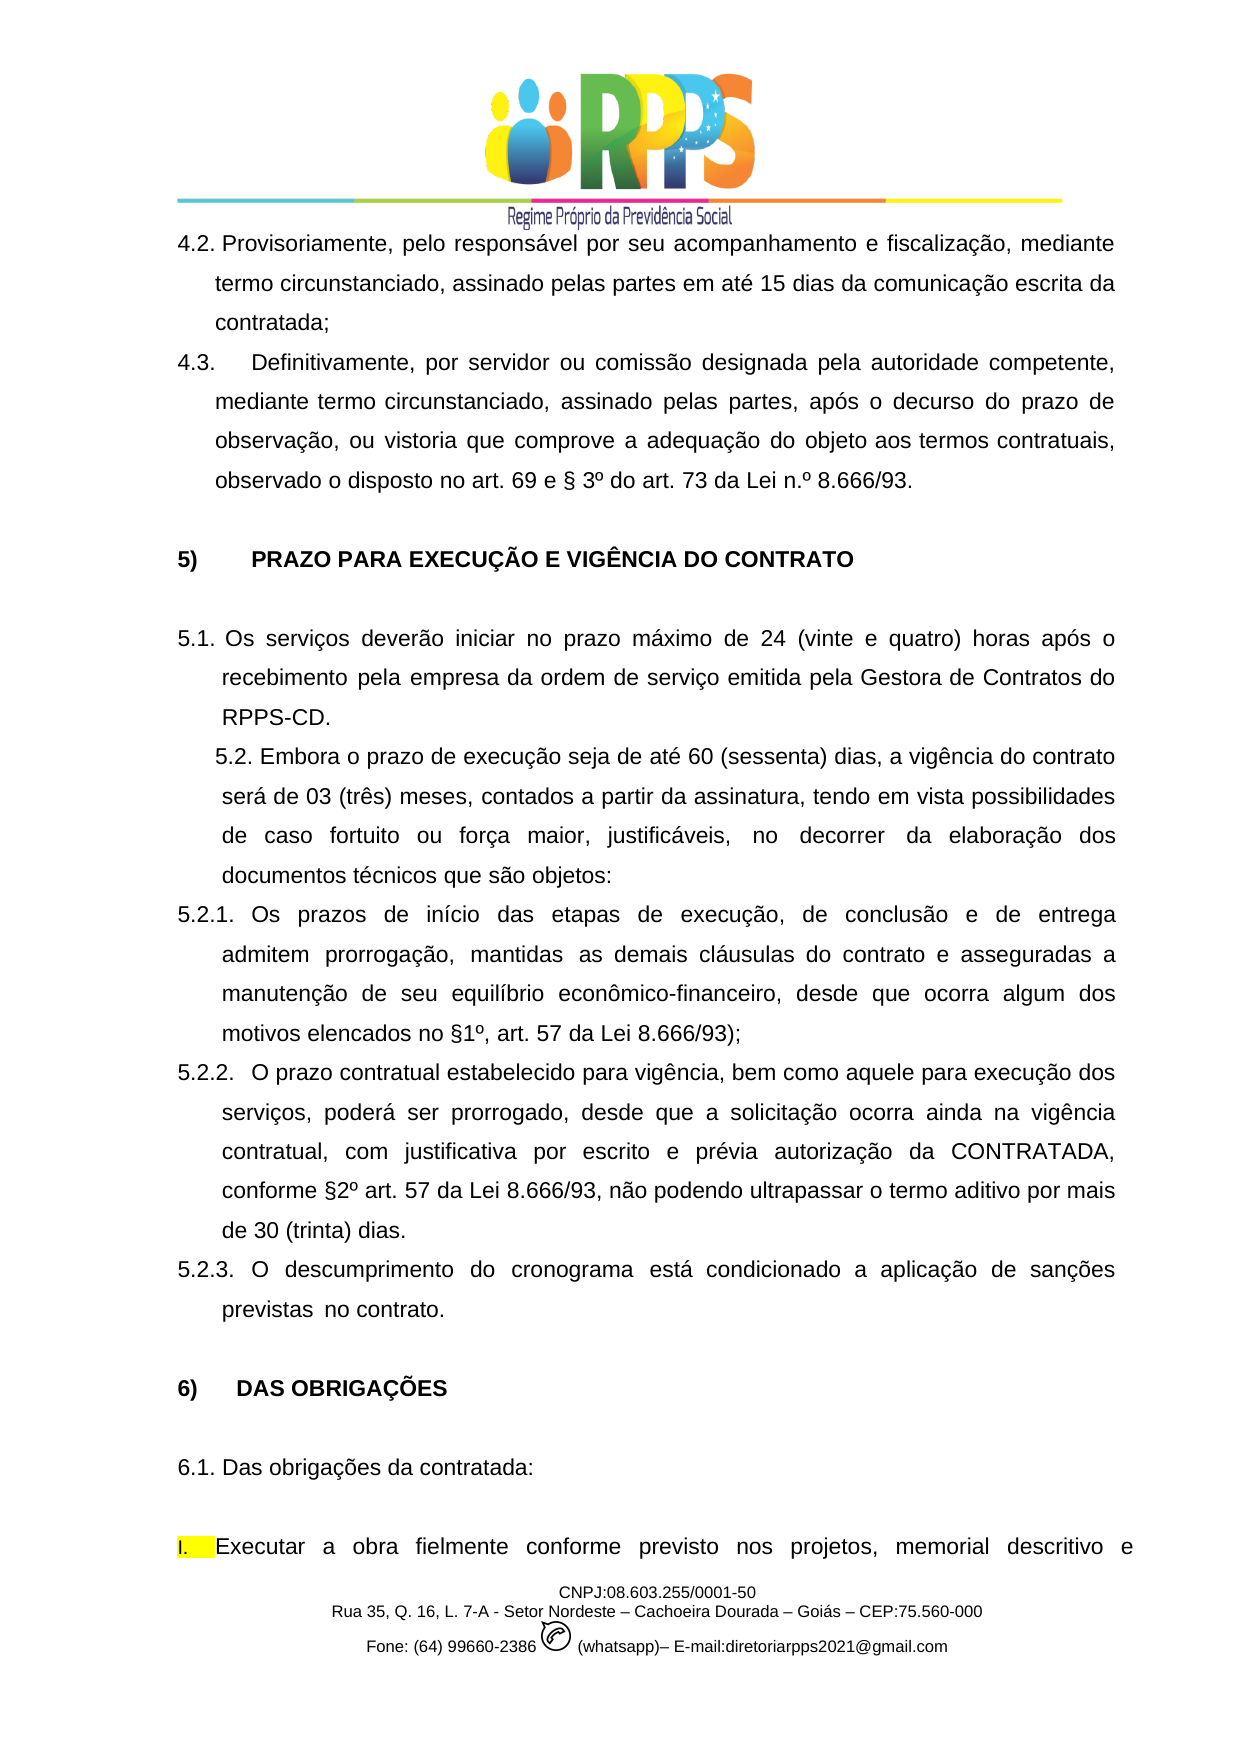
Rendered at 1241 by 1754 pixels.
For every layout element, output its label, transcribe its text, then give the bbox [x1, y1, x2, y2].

list Provisoriamente, pelo responsável por seu acompanhamento e fiscalização, mediante termo circunstanciado, assinado pelas partes em até 15 dias da comunicação escrita da contratada; [177, 230, 1115, 335]
text 5.1. Os serviços deverão iniciar no prazo máximo de 24 (vinte e quatro) horas após o recebimento pela empresa da ordem de serviço emitida pela Gestora de Contratos do RPPS-CD. [177, 625, 1116, 730]
text 6.1. Das obrigações da contratada: [177, 1454, 1115, 1480]
list O prazo contratual estabelecido para vigência, bem como aquele para execução dos serviços, poderá ser prorrogado, desde que a solicitação ocorra ainda na vigência contratual, com justificativa por escrito e prévia autorização da CONTRATADA, conforme §2º art. 57 da Lei 8.666/93, não podendo ultrapassar o termo aditivo por mais de 30 (trinta) dias. [177, 1059, 1116, 1243]
list PRAZO PARA EXECUÇÃO E VIGÊNCIA DO CONTRATO [177, 546, 1115, 572]
list Os prazos de início das etapas de execução, de conclusão e de entrega admitem prorrogação, mantidas as demais cláusulas do contrato e asseguradas a manutenção de seu equilíbrio econômico-financeiro, desde que ocorra algum dos motivos elencados no §1º, art. 57 da Lei 8.666/93); [177, 901, 1116, 1046]
picture [177, 73, 1063, 230]
list DAS OBRIGAÇÕES [177, 1375, 1115, 1401]
list Definitivamente, por servidor ou comissão designada pela autoridade competente, mediante termo circunstanciado, assinado pelas partes, após o decurso do prazo de observação, ou vistoria que comprove a adequação do objeto aos termos contratuais, observado o disposto no art. 69 e § 3º do art. 73 da Lei n.º 8.666/93. [177, 348, 1115, 493]
picture [541, 1621, 571, 1651]
list Executar a obra fielmente conforme previsto nos projetos, memorial descritivo e especificações técnicas. [177, 1533, 1135, 1559]
list O descumprimento do cronograma está condicionado a aplicação de sanções previstas no contrato. [177, 1256, 1115, 1322]
list 5.2. Embora o prazo de execução seja de até 60 (sessenta) dias, a vigência do contrato será de 03 (três) meses, contados a partir da assinatura, tendo em vista possibilidades de caso fortuito ou força maior, justificáveis, no decorrer da elaboração dos documentos técnicos que são objetos: [177, 743, 1116, 888]
